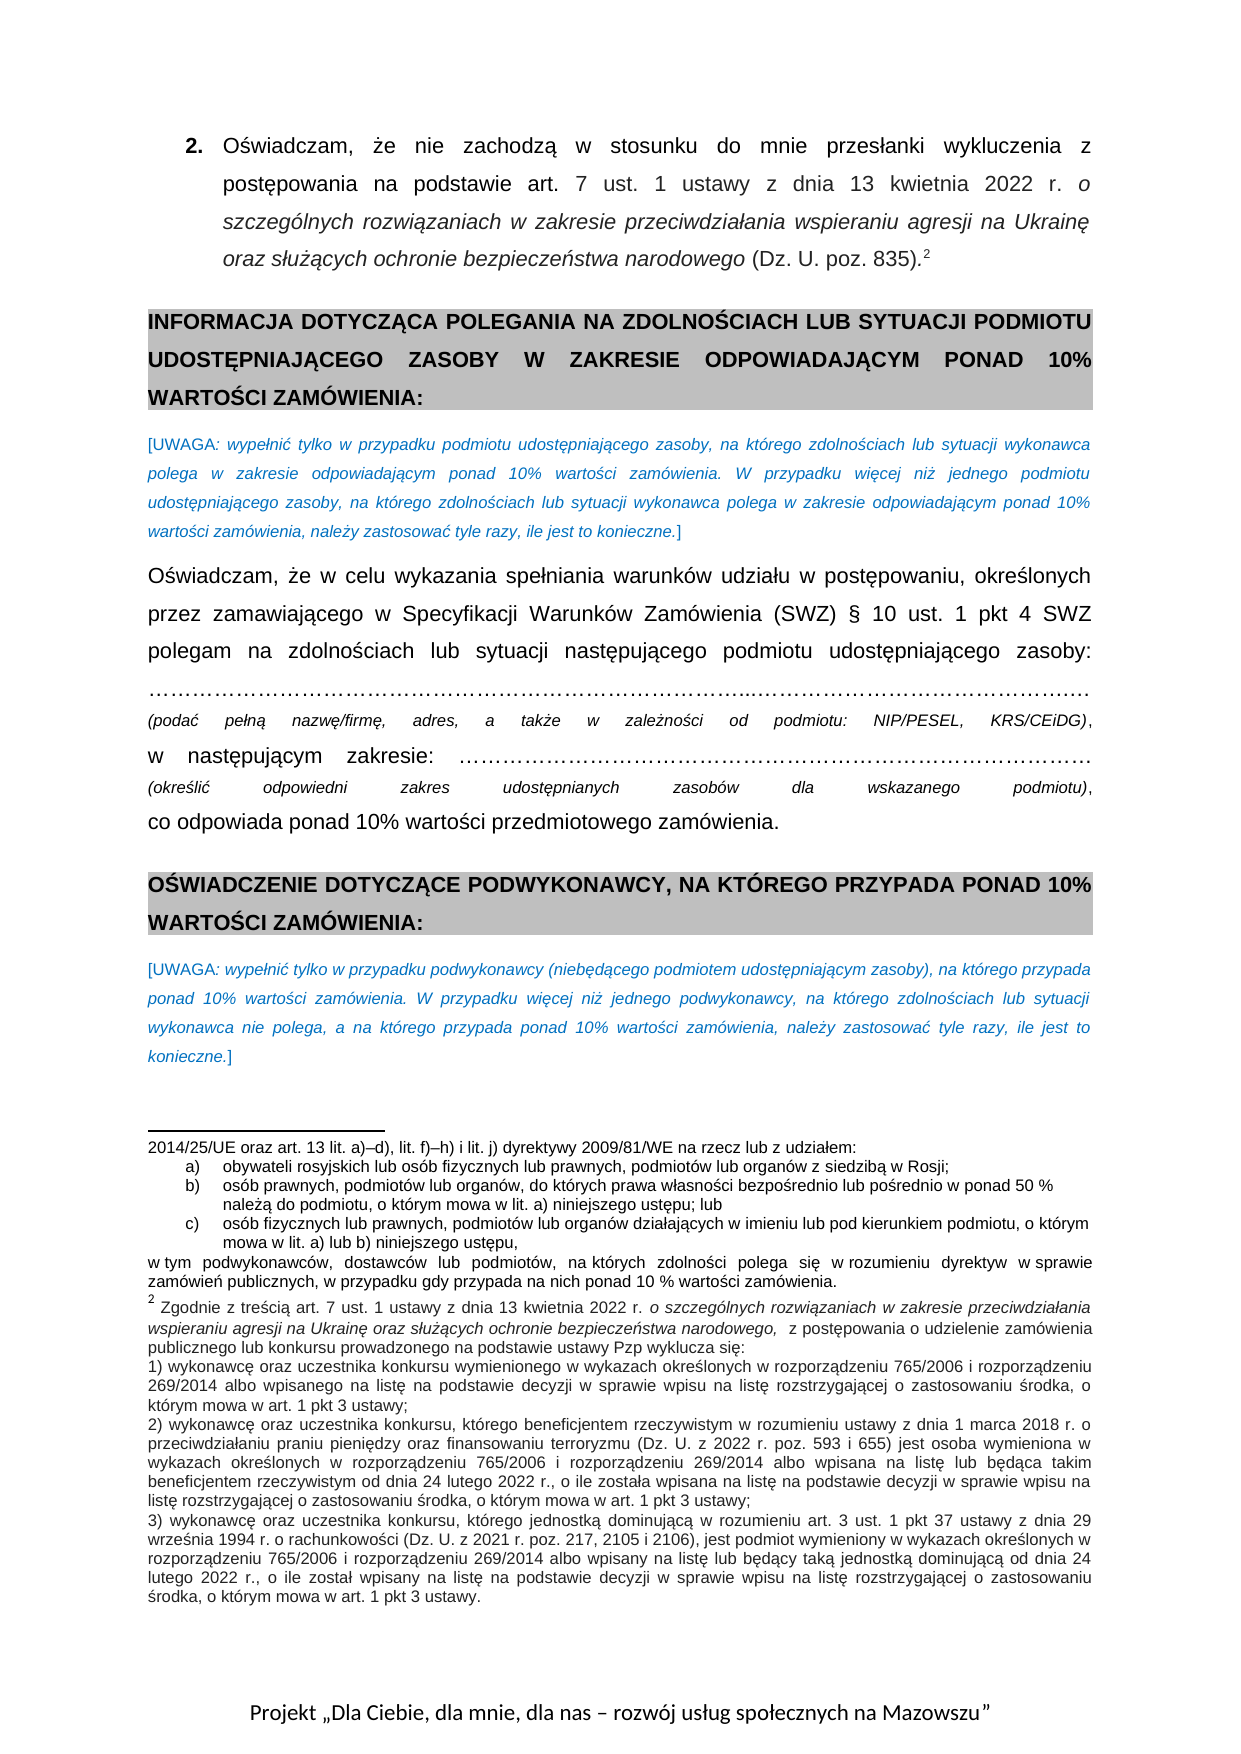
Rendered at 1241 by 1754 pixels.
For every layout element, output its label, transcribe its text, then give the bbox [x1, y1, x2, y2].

text OŚWIADCZENIE DOTYCZĄCE PODWYKONAWCY, NA KTÓREGO PRZYPADA PONAD 10% WARTOŚCI ZAMÓWIENIA: [148, 872, 1093, 935]
text Oświadczam, że w celu wykazania spełniania warunków udziału w postępowaniu, określonych przez zamawiającego w Specyfikacji Warunków Zamówienia (SWZ) § 10 ust. 1 pkt 4 SWZ polegam na zdolnościach lub sytuacji następującego podmiotu udostępniającego zasoby: ………………………………………………………………………...…………………………………….… (podać pełną nazwę/firmę, adres, a także w zależności od podmiotu: NIP/PESEL, KRS/CEiDG), w następującym zakresie: …………………………………………………………………………… (określić odpowiedni zakres udostępnianych zasobów dla wskazanego podmiotu), co odpowiada ponad 10% wartości przedmiotowego zamówienia. [148, 563, 1093, 834]
text INFORMACJA DOTYCZĄCA POLEGANIA NA ZDOLNOŚCIACH LUB SYTUACJI PODMIOTU UDOSTĘPNIAJĄCEGO ZASOBY W ZAKRESIE ODPOWIADAJĄCYM PONAD 10% WARTOŚCI ZAMÓWIENIA: [148, 309, 1093, 410]
list Oświadczam, że nie zachodzą w stosunku do mnie przesłanki wykluczenia z postępowania na podstawie art. 7 ust. 1 ustawy z dnia 13 kwietnia 2022 r. o szczególnych rozwiązaniach w zakresie przeciwdziałania wspieraniu agresji na Ukrainę oraz służących ochronie bezpieczeństwa narodowego (Dz. U. poz. 835). [185, 133, 1093, 272]
text [UWAGA: wypełnić tylko w przypadku podwykonawcy (niebędącego podmiotem udostępniającym zasoby), na którego przypada ponad 10% wartości zamówienia. W przypadku więcej niż jednego podwykonawcy, na którego zdolnościach lub sytuacji wykonawca nie polega, a na którego przypada ponad 10% wartości zamówienia, należy zastosować tyle razy, ile jest to konieczne.] [148, 960, 1093, 1066]
text [UWAGA: wypełnić tylko w przypadku podmiotu udostępniającego zasoby, na którego zdolnościach lub sytuacji wykonawca polega w zakresie odpowiadającym ponad 10% wartości zamówienia. W przypadku więcej niż jednego podmiotu udostępniającego zasoby, na którego zdolnościach lub sytuacji wykonawca polega w zakresie odpowiadającym ponad 10% wartości zamówienia, należy zastosować tyle razy, ile jest to konieczne.] [148, 435, 1093, 541]
